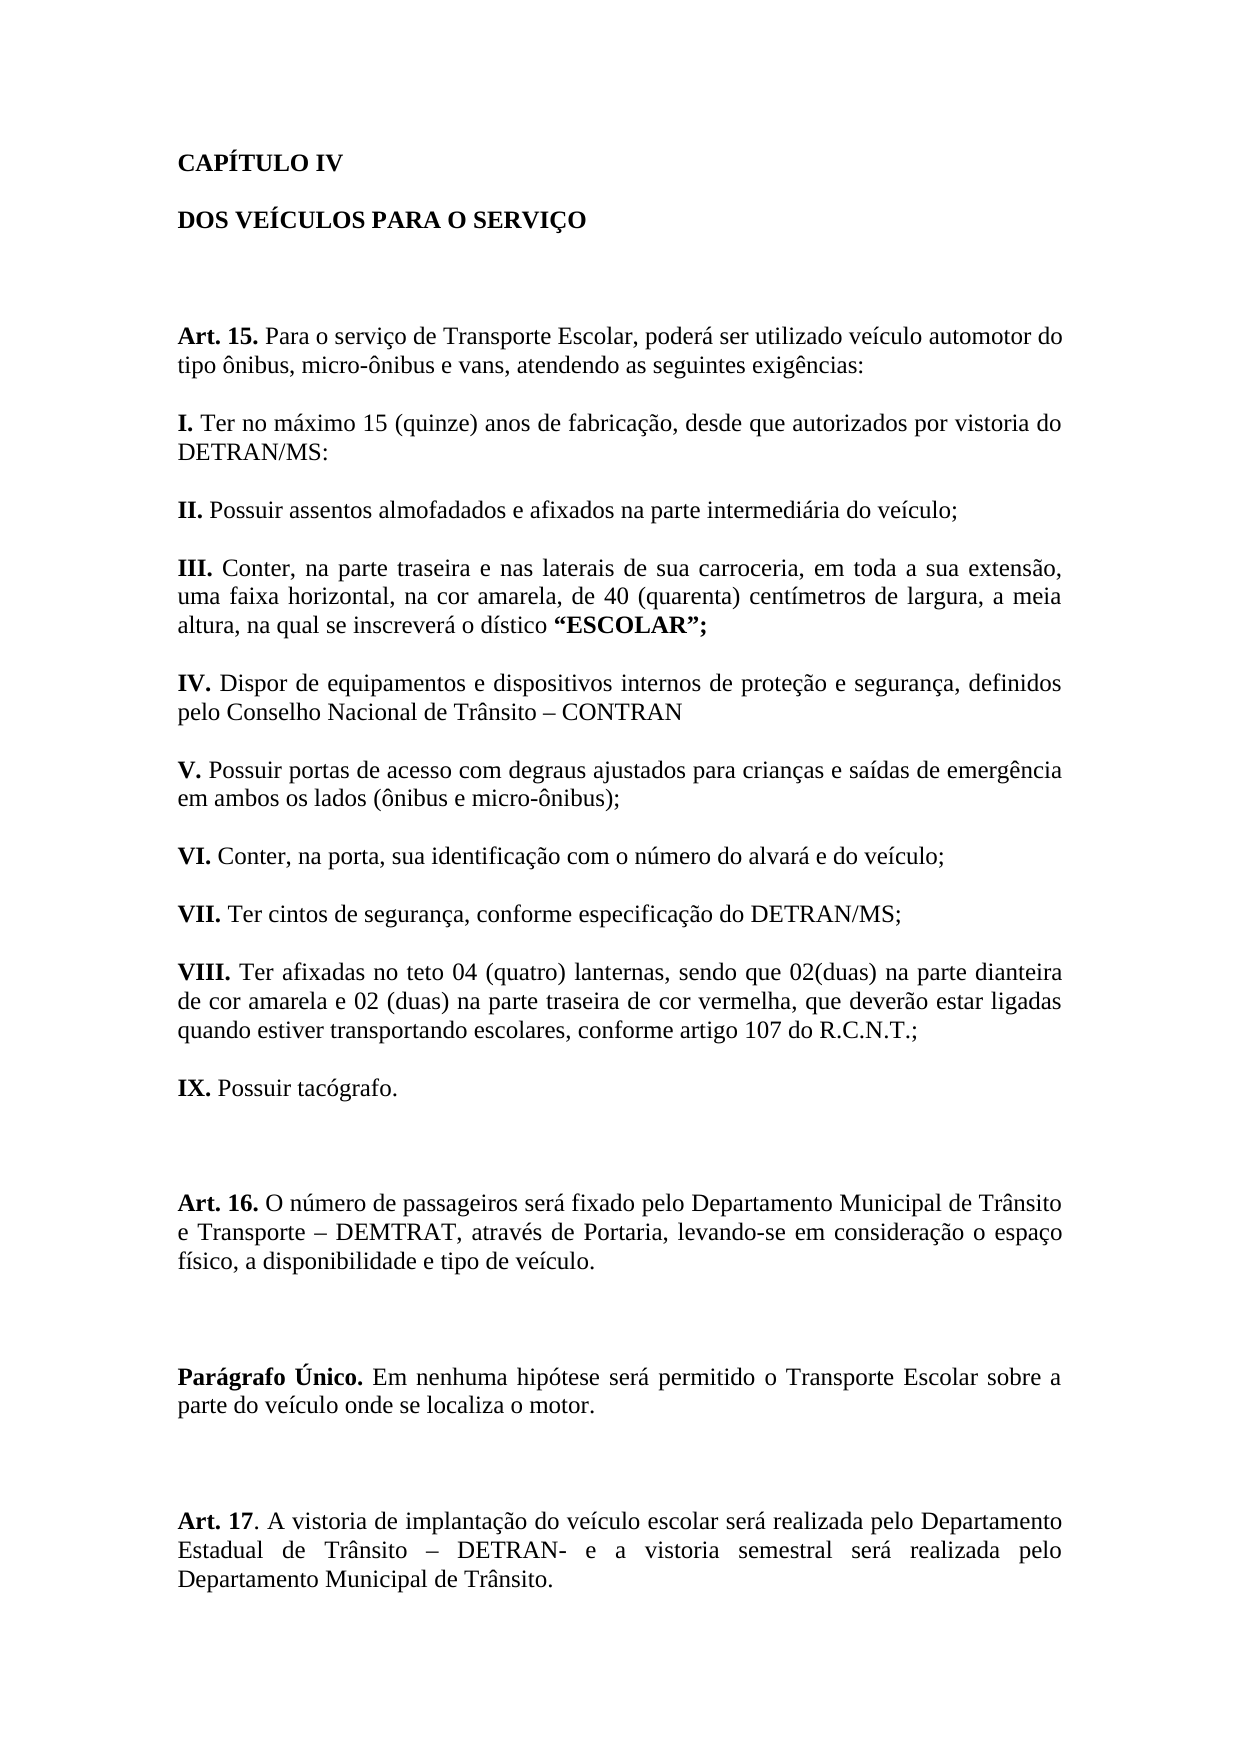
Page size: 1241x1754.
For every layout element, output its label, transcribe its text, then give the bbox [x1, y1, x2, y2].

text I. Ter no máximo 15 (quinze) anos de fabricação, desde que autorizados por vistoria do DETRAN/MS: [177, 408, 1063, 466]
text II. Possuir assentos almofadados e afixados na parte intermediária do veículo; [177, 495, 1063, 523]
text VII. Ter cintos de segurança, conforme especificação do DETRAN/MS; [177, 899, 1063, 928]
text Art. 17. A vistoria de implantação do veículo escolar será realizada pelo Departamento Estadual de Trânsito – DETRAN- e a vistoria semestral será realizada pelo Departamento Municipal de Trânsito. [177, 1506, 1063, 1593]
text IX. Possuir tacógrafo. [177, 1073, 1063, 1101]
text VIII. Ter afixadas no teto 04 (quatro) lanternas, sendo que 02(duas) na parte dianteira de cor amarela e 02 (duas) na parte traseira de cor vermelha, que deverão estar ligadas quando estiver transportando escolares, conforme artigo 107 do R.C.N.T.; [177, 957, 1063, 1043]
text VI. Conter, na porta, sua identificação com o número do alvará e do veículo; [177, 841, 1063, 870]
text V. Possuir portas de acesso com degraus ajustados para crianças e saídas de emergência em ambos os lados (ônibus e micro-ônibus); [177, 755, 1063, 812]
text Art. 16. O número de passageiros será fixado pelo Departamento Municipal de Trânsito e Transporte – DEMTRAT, através de Portaria, levando-se em consideração o espaço físico, a disponibilidade e tipo de veículo. [177, 1188, 1063, 1275]
text DOS VEÍCULOS PARA O SERVIÇO [177, 206, 1063, 234]
text III. Conter, na parte traseira e nas laterais de sua carroceria, em toda a sua extensão, uma faixa horizontal, na cor amarela, de 40 (quarenta) centímetros de largura, a meia altura, na qual se inscreverá o dístico “ESCOLAR”; [177, 553, 1063, 639]
text Parágrafo Único. Em nenhuma hipótese será permitido o Transporte Escolar sobre a parte do veículo onde se localiza o motor. [177, 1362, 1063, 1419]
text CAPÍTULO IV [177, 148, 1063, 176]
text IV. Dispor de equipamentos e dispositivos internos de proteção e segurança, definidos pelo Conselho Nacional de Trânsito – CONTRAN [177, 668, 1063, 726]
text Art. 15. Para o serviço de Transporte Escolar, poderá ser utilizado veículo automotor do tipo ônibus, micro-ônibus e vans, atendendo as seguintes exigências: [177, 321, 1063, 379]
